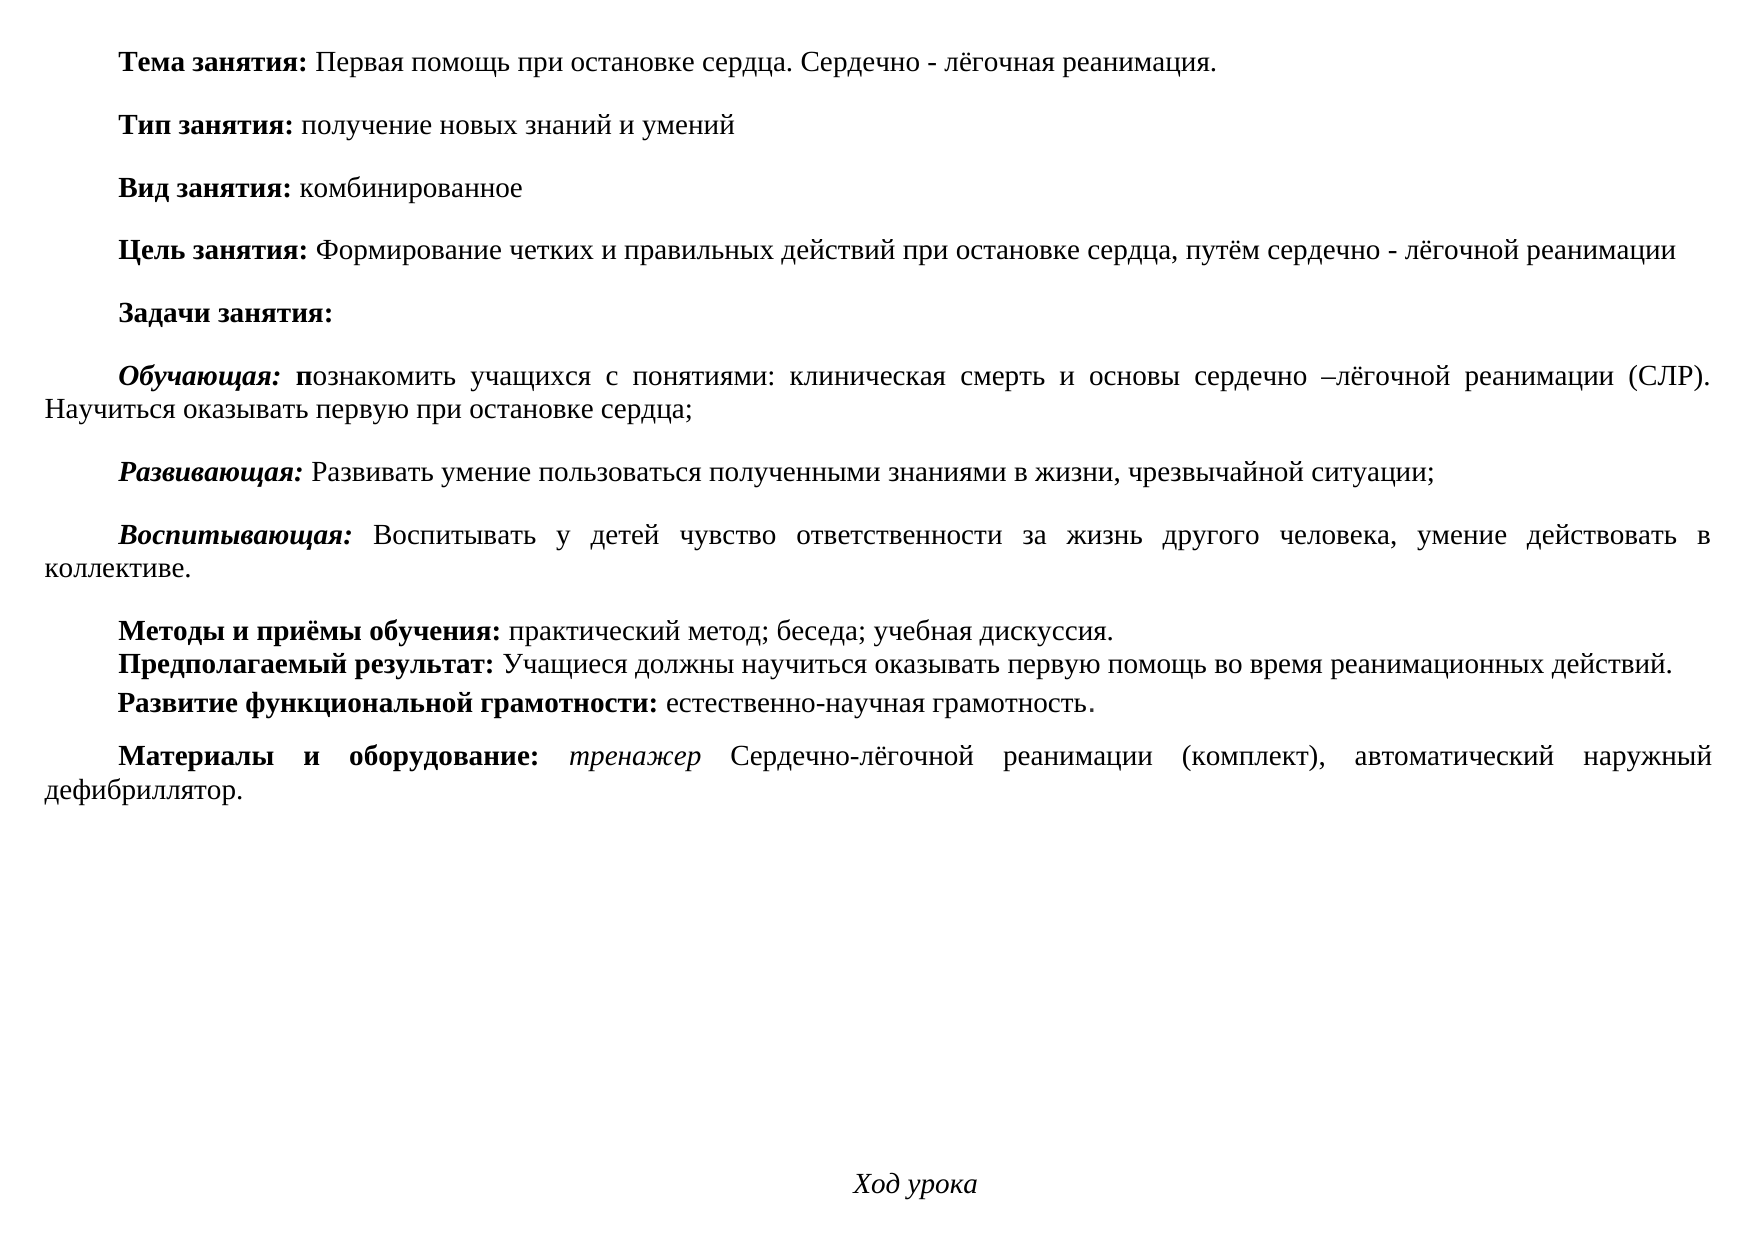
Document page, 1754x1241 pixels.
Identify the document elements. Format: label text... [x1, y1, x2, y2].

subtitle Развитие функциональной грамотности: естественно-научная грамотность. [44, 680, 1713, 720]
text Обучающая: познакомить учащихся с понятиями: клиническая смерть и основы сердечно –лёгочной реанимации (СЛР). Научиться оказывать первую при остановке сердца; [44, 358, 1713, 425]
text Методы и приёмы обучения: практический метод; беседа; учебная дискуссия. [44, 613, 1713, 647]
text Цель занятия: Формирование четких и правильных действий при остановке сердца, путём сердечно - лёгочной реанимации [44, 232, 1713, 266]
text Вид занятия: комбинированное [44, 170, 1713, 203]
text Воспитывающая: Воспитывать у детей чувство ответственности за жизнь другого человека, умение действовать в коллективе. [44, 517, 1713, 584]
text Задачи занятия: [44, 295, 1713, 329]
text Материалы и оборудование: тренажер Сердечно-лёгочной реанимации (комплект), автоматический наружный дефибриллятор. [44, 738, 1713, 806]
text Предполагаемый результат: Учащиеся должны научиться оказывать первую помощь во время реанимационных действий. [44, 647, 1713, 680]
text Тип занятия: получение новых знаний и умений [44, 107, 1713, 141]
text Развивающая: Развивать умение пользоваться полученными знаниями в жизни, чрезвычайной ситуации; [44, 454, 1713, 488]
text Ход урока [44, 1166, 1713, 1199]
text Тема занятия: Первая помощь при остановке сердца. Сердечно - лёгочная реанимация. [44, 44, 1713, 78]
